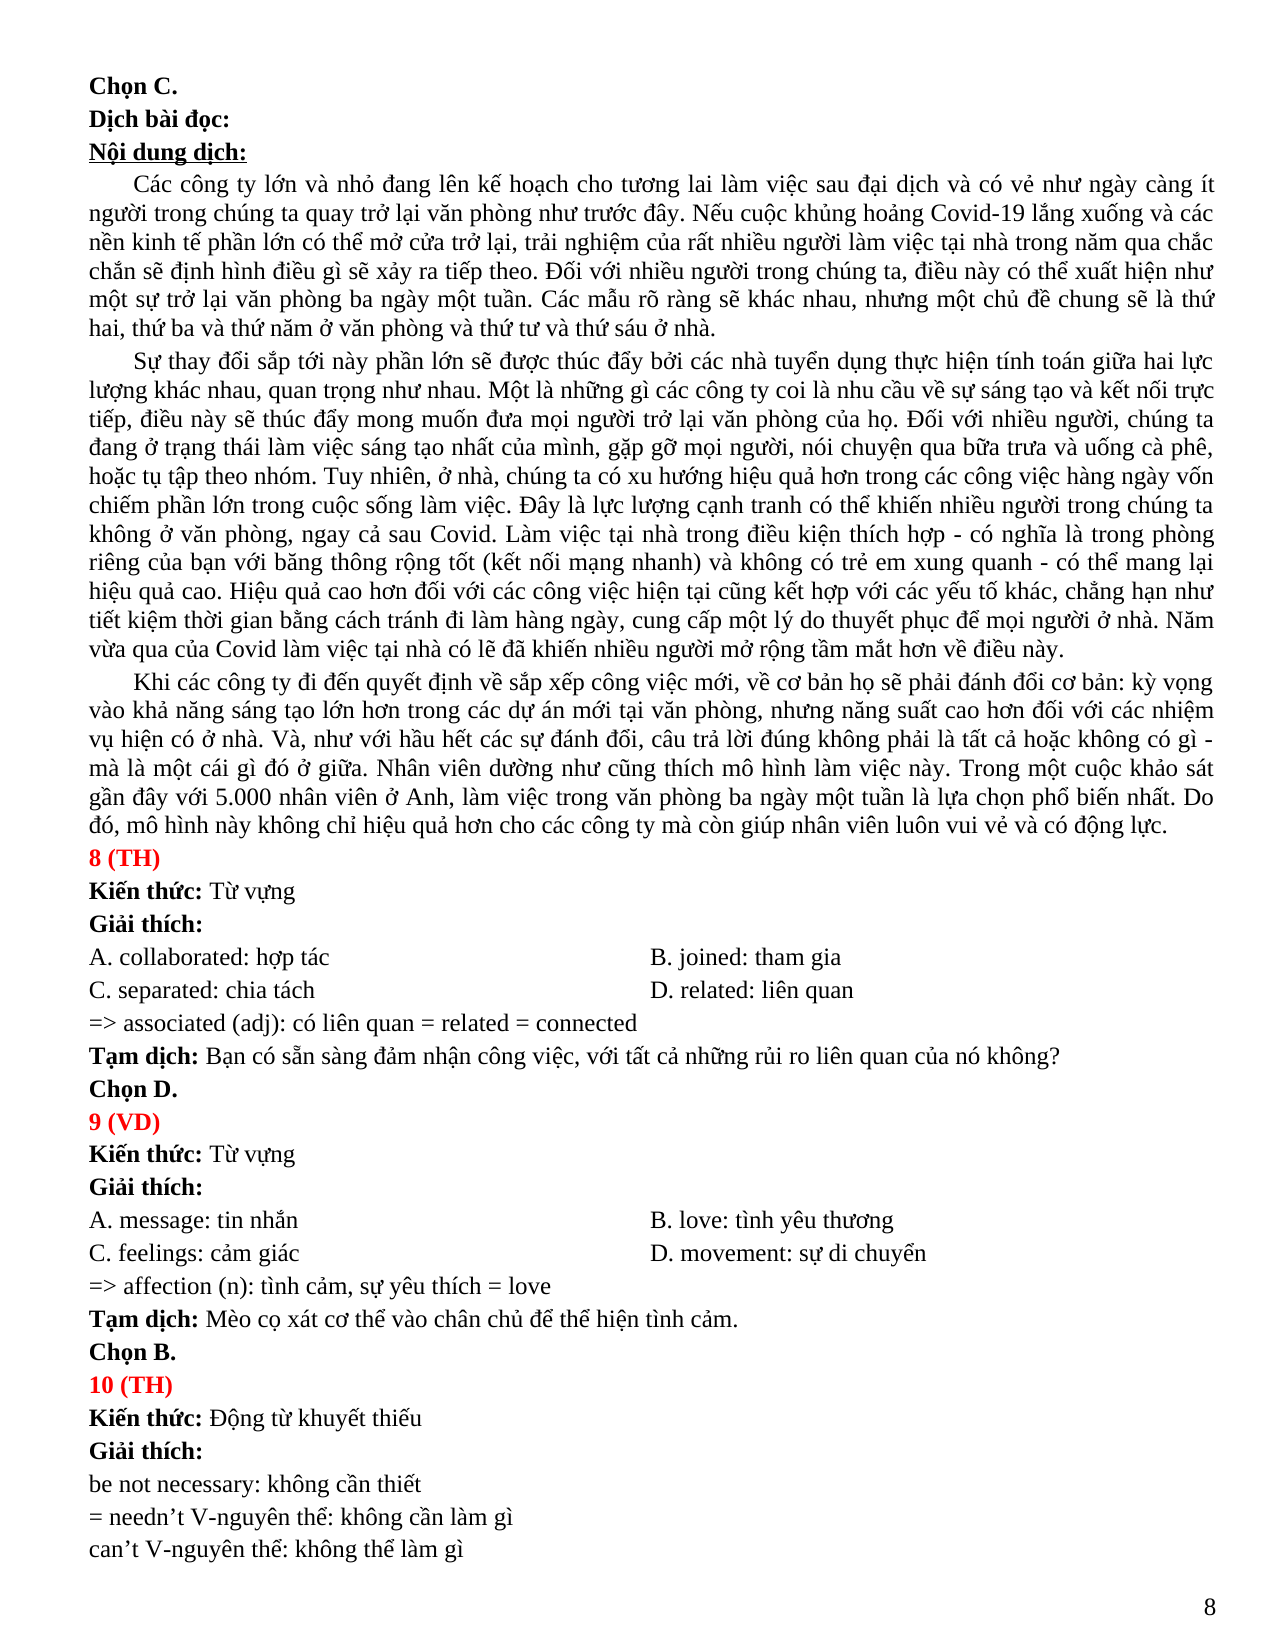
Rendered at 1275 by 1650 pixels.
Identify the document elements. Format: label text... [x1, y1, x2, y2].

text 8 (TH) [89, 843, 1216, 872]
text => associated (adj): có liên quan = related = connected [89, 1008, 1216, 1037]
text Kiến thức: Từ vựng [89, 876, 1216, 905]
text Giải thích: [89, 1436, 1216, 1464]
text Các công ty lớn và nhỏ đang lên kế hoạch cho tương lai làm việc sau đại dịch và có vẻ như ngày càng ít người trong chúng ta quay trở lại văn phòng như trước đây. Nếu cuộc khủng hoảng Covid-19 lắng xuống và các nền kinh tế phần lớn có thể mở cửa trở lại, trải nghiệm của rất nhiều người làm việc tại nhà trong năm qua chắc chắn sẽ định hình điều gì sẽ xảy ra tiếp theo. Đối với nhiều người trong chúng ta, điều này có thể xuất hiện như một sự trở lại văn phòng ba ngày một tuần. Các mẫu rõ ràng sẽ khác nhau, nhưng một chủ đề chung sẽ là thứ hai, thứ ba và thứ năm ở văn phòng và thứ tư và thứ sáu ở nhà. [89, 169, 1216, 342]
text 9 (VD) [89, 1107, 1216, 1135]
text Nội dung dịch: [89, 137, 1216, 165]
text Kiến thức: Động từ khuyết thiếu [89, 1403, 1216, 1432]
text 10 (TH) [89, 1370, 1216, 1399]
text C. separated: chia tách D. related: liên quan [89, 975, 1216, 1004]
text Chọn D. [89, 1074, 1216, 1102]
text Tạm dịch: Mèo cọ xát cơ thể vào chân chủ để thể hiện tình cảm. [89, 1304, 1216, 1333]
text A. collaborated: hợp tác B. joined: tham gia [89, 942, 1216, 971]
text Chọn C. [89, 71, 1216, 99]
text Khi các công ty đi đến quyết định về sắp xếp công việc mới, về cơ bản họ sẽ phải đánh đổi cơ bản: kỳ vọng vào khả năng sáng tạo lớn hơn trong các dự án mới tại văn phòng, nhưng năng suất cao hơn đối với các nhiệm vụ hiện có ở nhà. Và, như với hầu hết các sự đánh đổi, câu trả lời đúng không phải là tất cả hoặc không có gì - mà là một cái gì đó ở giữa. Nhân viên dường như cũng thích mô hình làm việc này. Trong một cuộc khảo sát gần đây với 5.000 nhân viên ở Anh, làm việc trong văn phòng ba ngày một tuần là lựa chọn phổ biến nhất. Do đó, mô hình này không chỉ hiệu quả hơn cho các công ty mà còn giúp nhân viên luôn vui vẻ và có động lực. [89, 667, 1216, 839]
text => affection (n): tình cảm, sự yêu thích = love [89, 1271, 1216, 1300]
text Sự thay đổi sắp tới này phần lớn sẽ được thúc đẩy bởi các nhà tuyển dụng thực hiện tính toán giữa hai lực lượng khác nhau, quan trọng như nhau. Một là những gì các công ty coi là nhu cầu về sự sáng tạo và kết nối trực tiếp, điều này sẽ thúc đẩy mong muốn đưa mọi người trở lại văn phòng của họ. Đối với nhiều người, chúng ta đang ở trạng thái làm việc sáng tạo nhất của mình, gặp gỡ mọi người, nói chuyện qua bữa trưa và uống cà phê, hoặc tụ tập theo nhóm. Tuy nhiên, ở nhà, chúng ta có xu hướng hiệu quả hơn trong các công việc hàng ngày vốn chiếm phần lớn trong cuộc sống làm việc. Đây là lực lượng cạnh tranh có thể khiến nhiều người trong chúng ta không ở văn phòng, ngay cả sau Covid. Làm việc tại nhà trong điều kiện thích hợp - có nghĩa là trong phòng riêng của bạn với băng thông rộng tốt (kết nối mạng nhanh) và không có trẻ em xung quanh - có thể mang lại hiệu quả cao. Hiệu quả cao hơn đối với các công việc hiện tại cũng kết hợp với các yếu tố khác, chẳng hạn như tiết kiệm thời gian bằng cách tránh đi làm hàng ngày, cung cấp một lý do thuyết phục để mọi người ở nhà. Năm vừa qua của Covid làm việc tại nhà có lẽ đã khiến nhiều người mở rộng tầm mắt hơn về điều này. [89, 346, 1216, 662]
text Giải thích: [89, 1172, 1216, 1201]
text can’t V-nguyên thể: không thể làm gì [89, 1534, 1216, 1563]
text Dịch bài đọc: [89, 104, 1216, 132]
text Chọn B. [89, 1337, 1216, 1366]
text be not necessary: không cần thiết [89, 1469, 1216, 1497]
text Tạm dịch: Bạn có sẵn sàng đảm nhận công việc, với tất cả những rủi ro liên quan của nó không? [89, 1041, 1216, 1069]
text Kiến thức: Từ vựng [89, 1139, 1216, 1168]
text = needn’t V-nguyên thể: không cần làm gì [89, 1502, 1216, 1530]
text Giải thích: [89, 909, 1216, 938]
text A. message: tin nhắn B. love: tình yêu thương [89, 1205, 1216, 1234]
text C. feelings: cảm giác D. movement: sự di chuyển [89, 1238, 1216, 1267]
